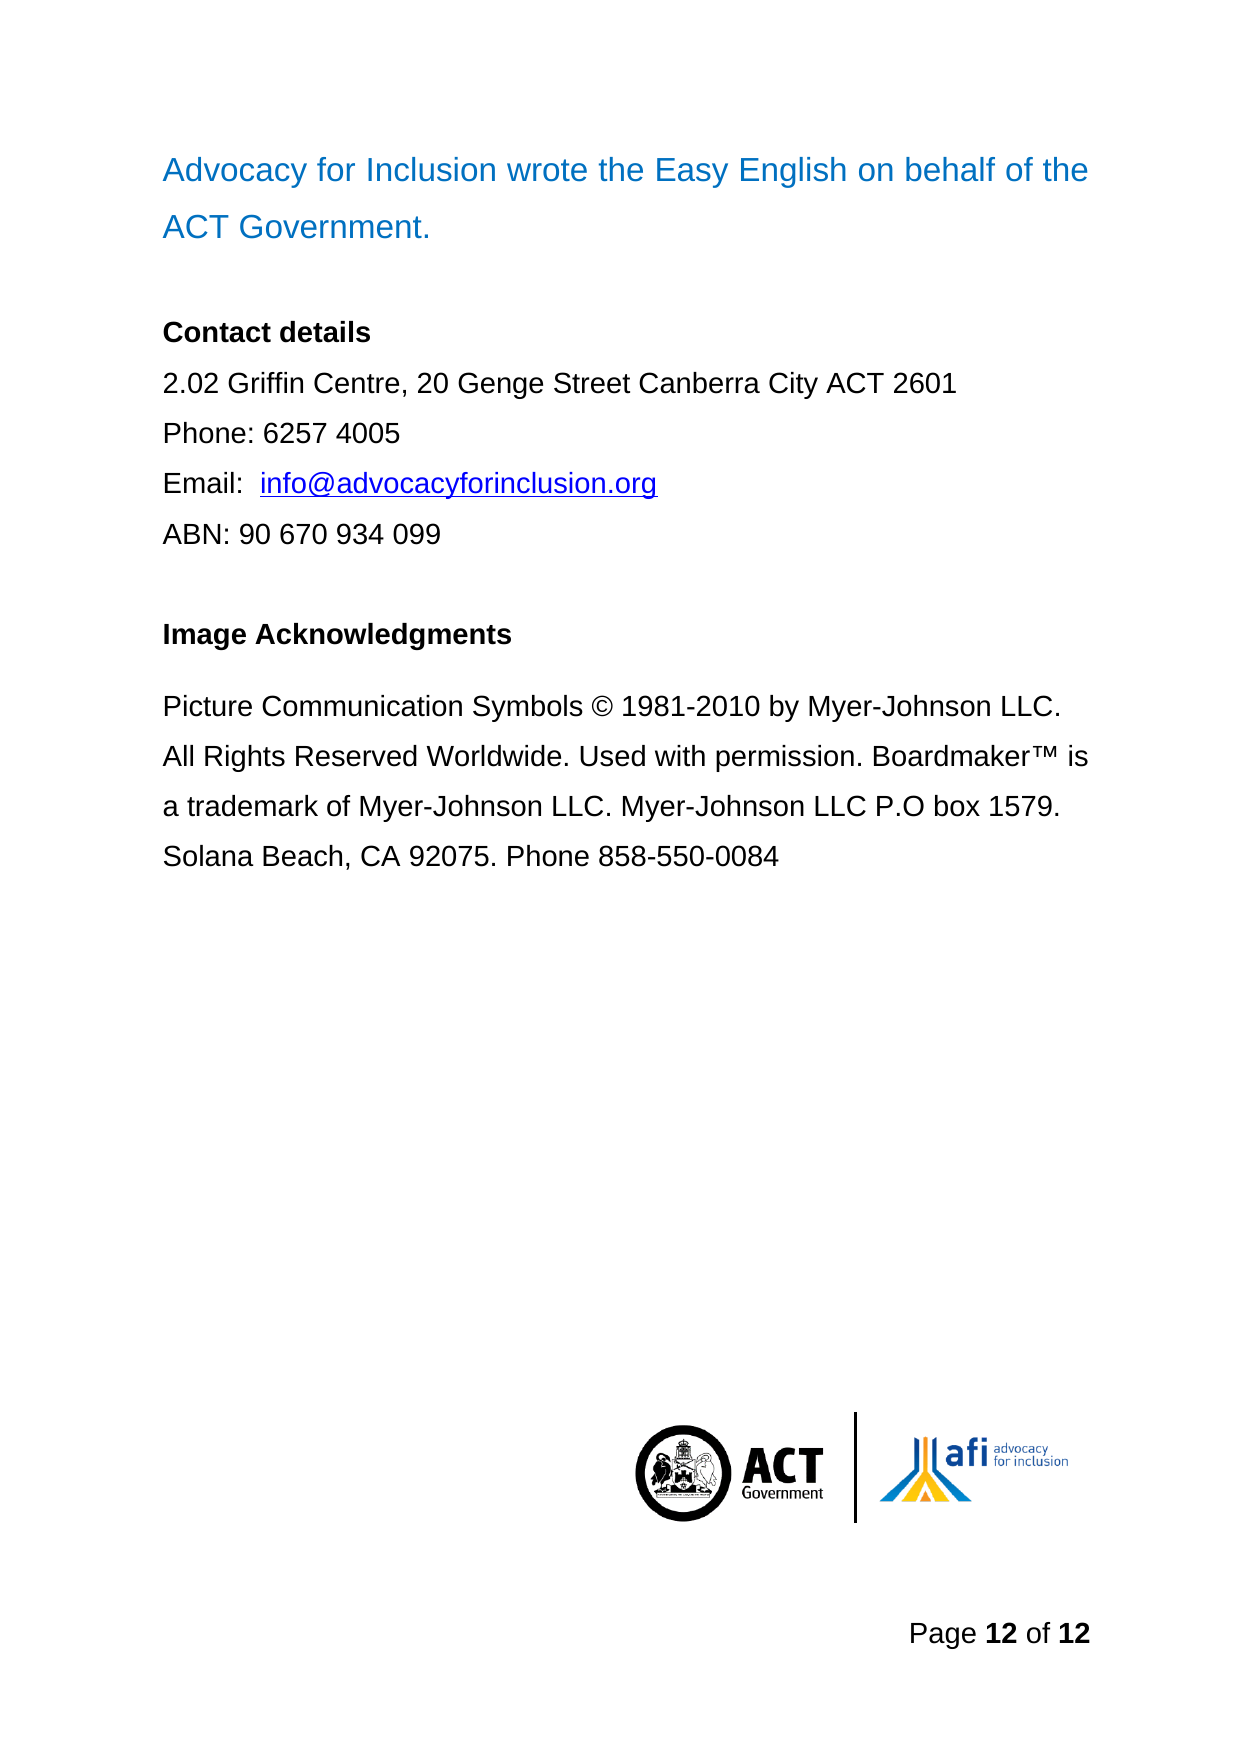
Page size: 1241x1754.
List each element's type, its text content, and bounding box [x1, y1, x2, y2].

text ABN: 90 670 934 099 [162, 517, 1090, 550]
picture [629, 1421, 827, 1522]
text Phone: 6257 4005 [162, 416, 1090, 450]
text Email: info@advocacyforinclusion.org [162, 466, 1090, 500]
text 2.02 Griffin Centre, 20 Genge Street Canberra City ACT 2601 [162, 366, 1090, 399]
text Image Acknowledgments [162, 617, 1090, 651]
picture [872, 1428, 1073, 1508]
text Contact details [162, 316, 1090, 349]
text Advocacy for Inclusion wrote the Easy English on behalf of the ACT Government. [162, 150, 1090, 246]
text Picture Communication Symbols © 1981-2010 by Myer-Johnson LLC. All Rights Reserved Worldwide. Used with permission. Boardmaker™ is a trademark of Myer-Johnson LLC. Myer-Johnson LLC P.O box 1579. Solana Beach, CA 92075. Phone 858-550-0084 [162, 688, 1090, 873]
